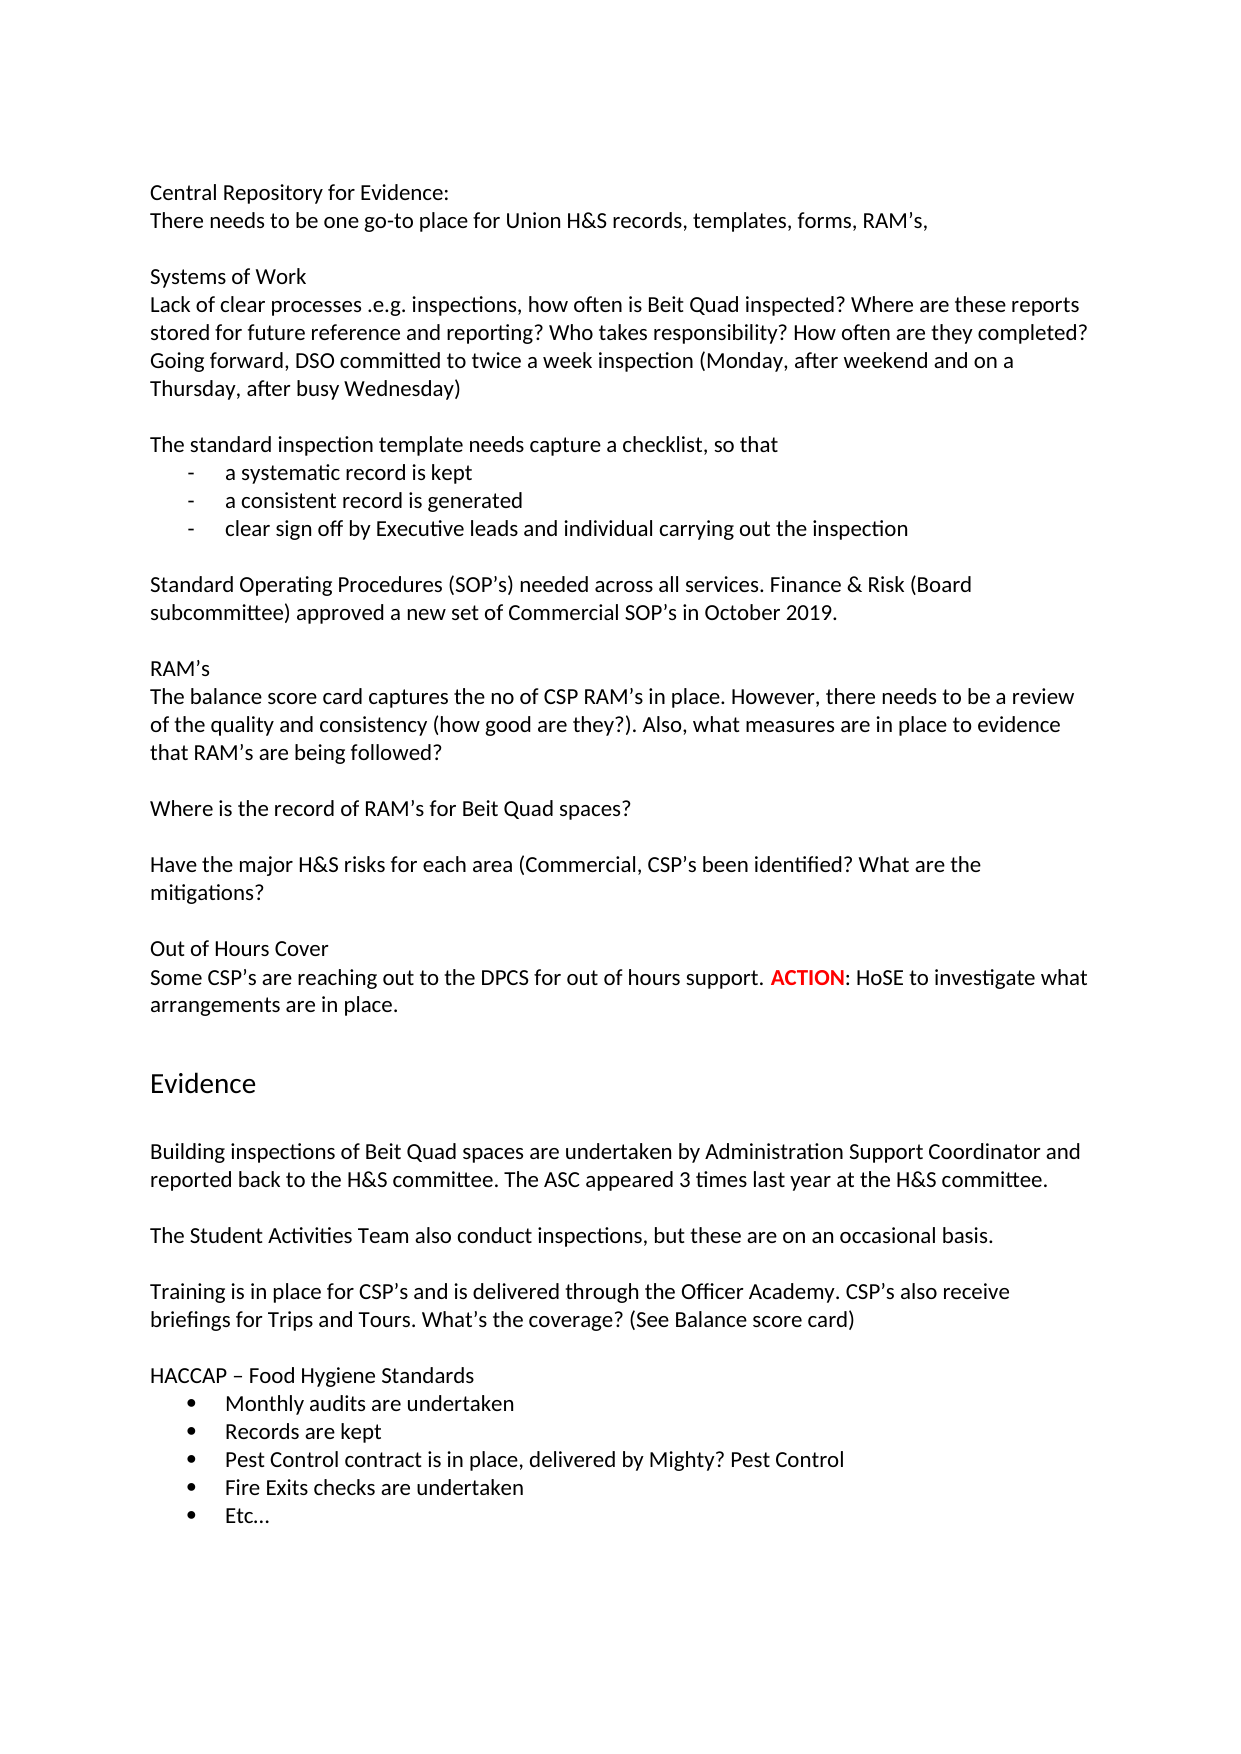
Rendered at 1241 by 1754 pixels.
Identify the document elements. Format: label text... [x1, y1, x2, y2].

text Out of Hours Cover [150, 934, 1090, 963]
list a systematic record is kept [187, 458, 1090, 486]
text Where is the record of RAM’s for Beit Quad spaces? [150, 794, 1090, 822]
list clear sign off by Executive leads and individual carrying out the inspection [187, 514, 1090, 542]
list Pest Control contract is in place, delivered by Mighty? Pest Control [187, 1445, 1090, 1473]
text Have the major H&S risks for each area (Commercial, CSP’s been identified? What are the mitigations? [150, 851, 1090, 907]
text Standard Operating Procedures (SOP’s) needed across all services. Finance & Risk (Board subcommittee) approved a new set of Commercial SOP’s in October 2019. [150, 570, 1090, 626]
text Building inspections of Beit Quad spaces are undertaken by Administration Support Coordinator and reported back to the H&S committee. The ASC appeared 3 times last year at the H&S committee. [150, 1137, 1090, 1193]
text Training is in place for CSP’s and is delivered through the Officer Academy. CSP’s also receive briefings for Trips and Tours. What’s the coverage? (See Balance score card) [150, 1277, 1090, 1333]
text Evidence [150, 1066, 1090, 1101]
text The Student Activities Team also conduct inspections, but these are on an occasional basis. [150, 1221, 1090, 1249]
list Monthly audits are undertaken [187, 1389, 1090, 1417]
text Some CSP’s are reaching out to the DPCS for out of hours support. ACTION: HoSE to investigate what arrangements are in place. [150, 963, 1090, 1019]
text Central Repository for Evidence: [150, 178, 1090, 206]
text HACCAP – Food Hygiene Standards [150, 1361, 1090, 1389]
text There needs to be one go-to place for Union H&S records, templates, forms, RAM’s, [150, 206, 1090, 234]
list Records are kept [187, 1417, 1090, 1445]
text Lack of clear processes .e.g. inspections, how often is Beit Quad inspected? Where are these reports stored for future reference and reporting? Who takes responsibility? How often are they completed? Going forward, DSO committed to twice a week inspection (Monday, after weekend and on a Thursday, after busy Wednesday) [150, 290, 1090, 402]
text The standard inspection template needs capture a checklist, so that [150, 430, 1090, 458]
text Systems of Work [150, 262, 1090, 290]
text RAM’s [150, 654, 1090, 682]
list Etc… [187, 1501, 1090, 1529]
list Fire Exits checks are undertaken [187, 1473, 1090, 1501]
text The balance score card captures the no of CSP RAM’s in place. However, there needs to be a review of the quality and consistency (how good are they?). Also, what measures are in place to evidence that RAM’s are being followed? [150, 682, 1090, 766]
list a consistent record is generated [187, 486, 1090, 514]
